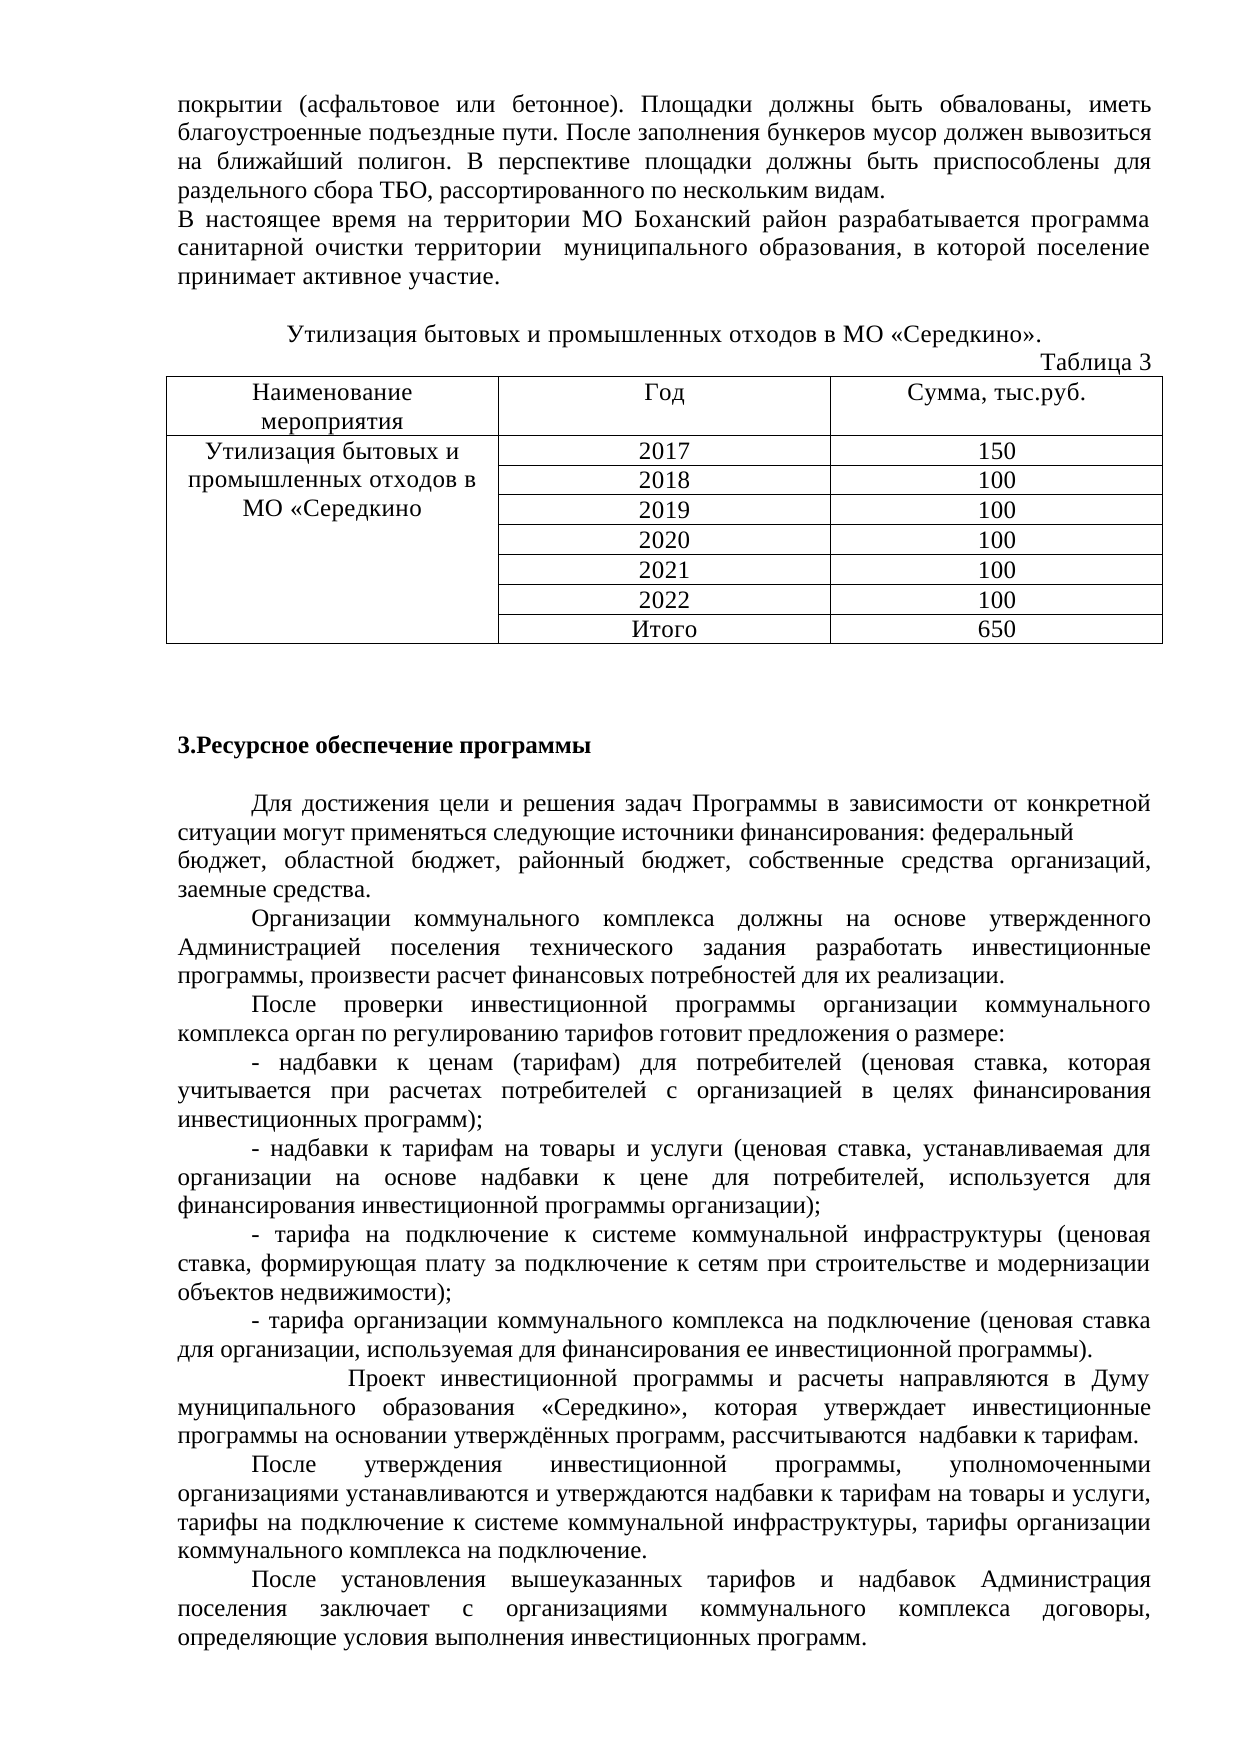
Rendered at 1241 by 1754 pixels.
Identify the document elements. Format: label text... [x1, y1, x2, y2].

table_cell 650 [831, 615, 1162, 643]
text Для достижения цели и решения задач Программы в зависимости от конкретной ситуации могут применяться следующие источники финансирования: федеральный [177, 788, 1152, 846]
table_cell 100 [831, 495, 1162, 524]
text бюджет, областной бюджет, районный бюджет, собственные средства организаций, заемные средства. [177, 846, 1152, 903]
table_cell 2018 [499, 466, 830, 494]
table_cell 100 [831, 525, 1162, 554]
table_cell 100 [831, 466, 1162, 494]
text После проверки инвестиционной программы организации коммунального комплекса орган по регулированию тарифов готовит предложения о размере: [177, 989, 1152, 1047]
table_cell 100 [831, 555, 1162, 584]
text - надбавки к ценам (тарифам) для потребителей (ценовая ставка, которая учитывается при расчетах потребителей с организацией в целях финансирования инвестиционных программ); [177, 1047, 1152, 1133]
text Проект инвестиционной программы и расчеты направляются в Думу муниципального образования «Середкино», которая утверждает инвестиционные программы на основании утверждённых программ, рассчитываются надбавки к тарифам. [177, 1363, 1152, 1449]
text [177, 89, 1152, 204]
table_cell Итого [499, 615, 830, 643]
text В настоящее время на территории МО Боханский район разрабатывается программа санитарной очистки территории муниципального образования, в которой поселение принимает активное участие. [177, 204, 1152, 290]
text - надбавки к тарифам на товары и услуги (ценовая ставка, устанавливаемая для организации на основе надбавки к цене для потребителей, используется для финансирования инвестиционной программы организации); [177, 1133, 1152, 1219]
text 3.Ресурсное обеспечение программы [177, 731, 1152, 759]
table_cell Утилизация бытовых и промышленных отходов в МО «Середкино [167, 436, 498, 643]
text Утилизация бытовых и промышленных отходов в МО «Середкино». [177, 319, 1152, 347]
table_cell 150 [831, 436, 1162, 464]
text - тарифа организации коммунального комплекса на подключение (ценовая ставка для организации, используемая для финансирования ее инвестиционной программы). [177, 1306, 1152, 1363]
table_cell 100 [831, 585, 1162, 613]
table_cell 2021 [499, 555, 830, 584]
table_cell 2017 [499, 436, 830, 464]
text После установления вышеуказанных тарифов и надбавок Администрация поселения заключает с организациями коммунального комплекса договоры, определяющие условия выполнения инвестиционных программ. [177, 1564, 1152, 1651]
table_cell 2022 [499, 585, 830, 613]
table_cell 2020 [499, 525, 830, 554]
table_header Наименование мероприятия [167, 377, 498, 435]
text - тарифа на подключение к системе коммунальной инфраструктуры (ценовая ставка, формирующая плату за подключение к сетям при строительстве и модернизации объектов недвижимости); [177, 1219, 1152, 1306]
text Таблица 3 [177, 347, 1152, 376]
table_cell 2019 [499, 495, 830, 524]
text После утверждения инвестиционной программы, уполномоченными организациями устанавливаются и утверждаются надбавки к тарифам на товары и услуги, тарифы на подключение к системе коммунальной инфраструктуры, тарифы организации коммунального комплекса на подключение. [177, 1449, 1152, 1564]
table_header Год [499, 377, 830, 435]
table_header Сумма, тыс.руб. [831, 377, 1162, 435]
text Организации коммунального комплекса должны на основе утвержденного Администрацией поселения технического задания разработать инвестиционные программы, произвести расчет финансовых потребностей для их реализации. [177, 903, 1152, 989]
